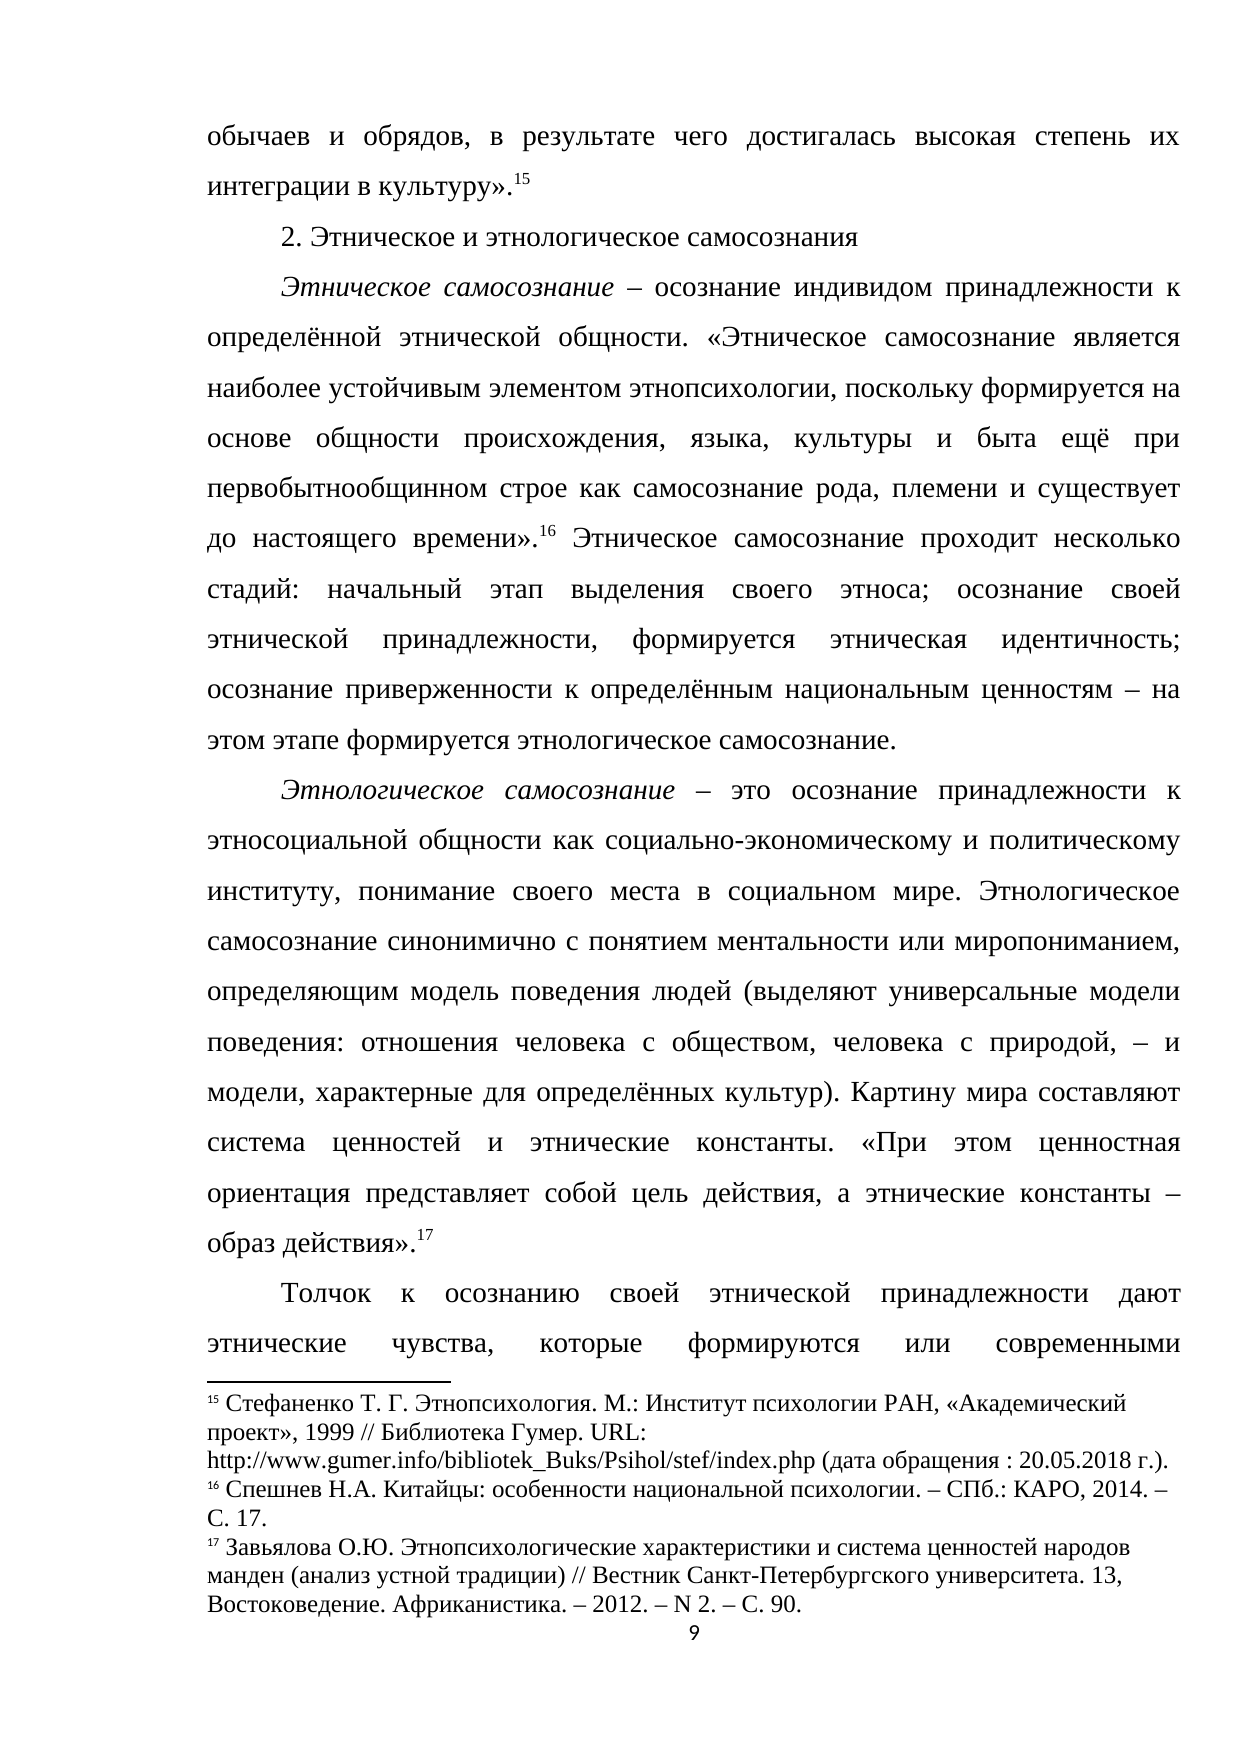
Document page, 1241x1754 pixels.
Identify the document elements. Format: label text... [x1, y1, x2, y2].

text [207, 1275, 1181, 1359]
text Этнологическое самосознание – это осознание принадлежности к этносоциальной общности как социально-экономическому и политическому институту, понимание своего места в социальном мире. Этнологическое самосознание синонимично с понятием ментальности или миропониманием, определяющим модель поведения людей (выделяют универсальные модели поведения: отношения человека с обществом, человека с природой, – и модели, характерные для определённых культур). Картину мира составляют система ценностей и этнические константы. «При этом ценностная ориентация представляет собой цель действия, а этнические константы – образ действия». [207, 772, 1181, 1258]
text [207, 118, 1181, 202]
text 2. Этническое и этнологическое самосознания [207, 219, 1181, 252]
text Этническое самосознание – осознание индивидом принадлежности к определённой этнической общности. «Этническое самосознание является наиболее устойчивым элементом этнопсихологии, поскольку формируется на основе общности происхождения, языка, культуры и быта ещё при первобытнообщинном строе как самосознание рода, племени и существует до настоящего времени». Этническое самосознание проходит несколько стадий: начальный этап выделения своего этноса; осознание своей этнической принадлежности, формируется этническая идентичность; осознание приверженности к определённым национальным ценностям – на этом этапе формируется этнологическое самосознание. [207, 269, 1181, 755]
